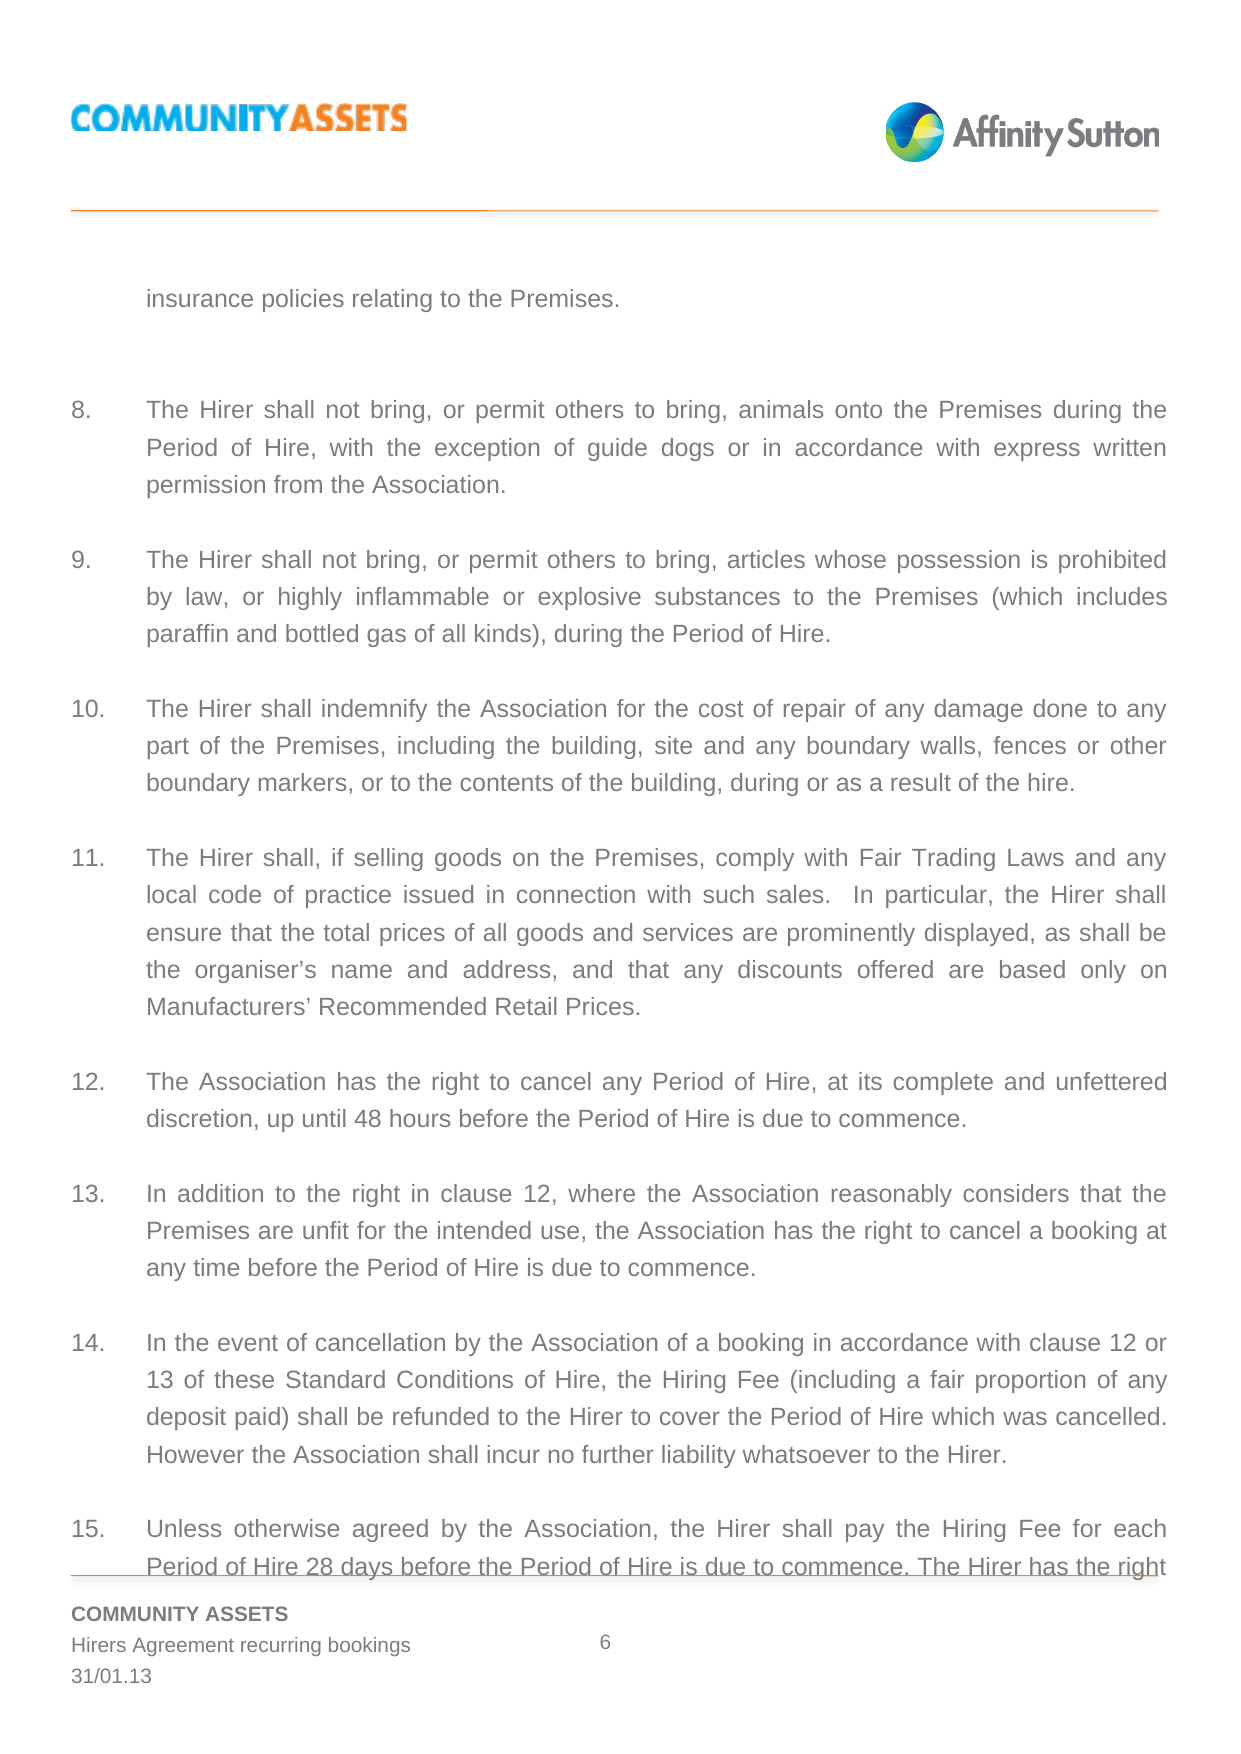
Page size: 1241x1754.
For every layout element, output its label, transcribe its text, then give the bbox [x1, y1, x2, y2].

text 13. In addition to the right in clause 12, where the Association reasonably considers that the Premises are unfit for the intended use, the Association has the right to cancel a booking at any time before the Period of Hire is due to commence. [71, 1178, 1169, 1282]
text 12. The Association has the right to cancel any Period of Hire, at its complete and unfettered discretion, up until 48 hours before the Period of Hire is due to commence. [71, 1067, 1169, 1133]
text 9. The Hirer shall not bring, or permit others to bring, articles whose possession is prohibited by law, or highly inflammable or explosive substances to the Premises (which includes paraffin and bottled gas of all kinds), during the Period of Hire. [71, 544, 1169, 648]
text 14. In the event of cancellation by the Association of a booking in accordance with clause 12 or 13 of these Standard Conditions of Hire, the Hiring Fee (including a fair proportion of any deposit paid) shall be refunded to the Hirer to cover the Period of Hire which was cancelled. However the Association shall incur no further liability whatsoever to the Hirer. [71, 1328, 1169, 1468]
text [71, 1514, 1169, 1580]
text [71, 283, 1169, 312]
text 11. The Hirer shall, if selling goods on the Premises, comply with Fair Trading Laws and any local code of practice issued in connection with such sales. In particular, the Hirer shall ensure that the total prices of all goods and services are prominently displayed, as shall be the organiser’s name and address, and that any discounts offered are based only on Manufacturers’ Recommended Retail Prices. [71, 843, 1169, 1021]
text 8. The Hirer shall not bring, or permit others to bring, animals onto the Premises during the Period of Hire, with the exception of guide dogs or in accordance with express written permission from the Association. [71, 395, 1169, 499]
text 10. The Hirer shall indemnify the Association for the cost of repair of any damage done to any part of the Premises, including the building, site and any boundary walls, fences or other boundary markers, or to the contents of the building, during or as a result of the hire. [71, 694, 1169, 797]
